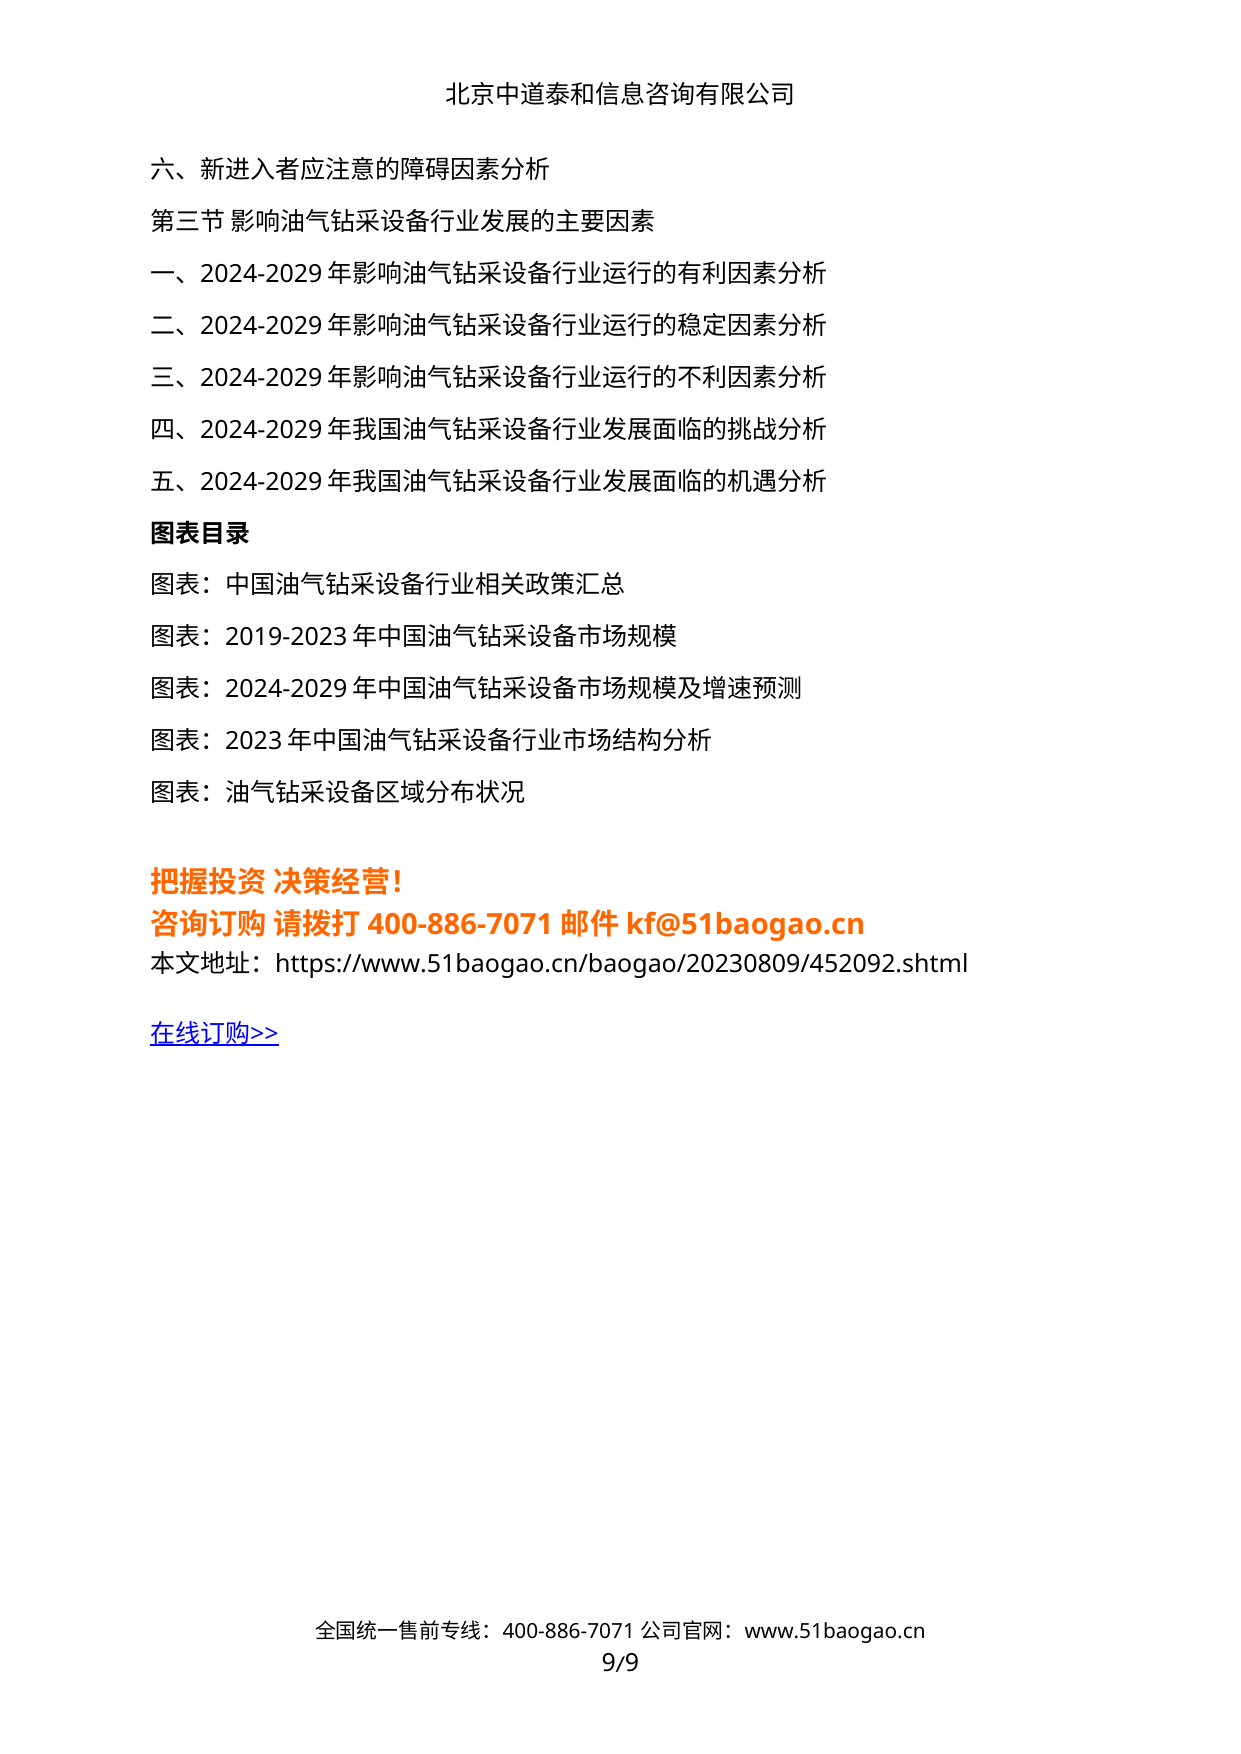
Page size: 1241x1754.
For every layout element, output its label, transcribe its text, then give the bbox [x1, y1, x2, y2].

text 图表：油气钻采设备区域分布状况 [150, 772, 1090, 809]
text 图表：中国油气钻采设备行业相关政策汇总 [150, 565, 1090, 601]
text 一、2024-2029年影响油气钻采设备行业运行的有利因素分析 [150, 254, 1090, 290]
text 四、2024-2029年我国油气钻采设备行业发展面临的挑战分析 [150, 409, 1090, 446]
text 二、2024-2029年影响油气钻采设备行业运行的稳定因素分析 [150, 306, 1090, 342]
text 图表：2024-2029年中国油气钻采设备市场规模及增速预测 [150, 669, 1090, 705]
text 五、2024-2029年我国油气钻采设备行业发展面临的机遇分析 [150, 461, 1090, 497]
text 第三节 影响油气钻采设备行业发展的主要因素 [150, 202, 1090, 238]
text 六、新进入者应注意的障碍因素分析 [150, 150, 1090, 186]
text 把握投资 决策经营！咨询订购 请拨打 400-886-7071 邮件 kf@51baogao.cn本文地址：https://www.51baogao.cn/baogao/20230809/452092.shtml [150, 824, 1090, 979]
text 在线订购>> [150, 979, 1090, 1050]
text 图表：2023年中国油气钻采设备行业市场结构分析 [150, 721, 1090, 757]
text 图表目录 [150, 513, 1090, 549]
text 图表：2019-2023年中国油气钻采设备市场规模 [150, 617, 1090, 653]
text 三、2024-2029年影响油气钻采设备行业运行的不利因素分析 [150, 357, 1090, 394]
